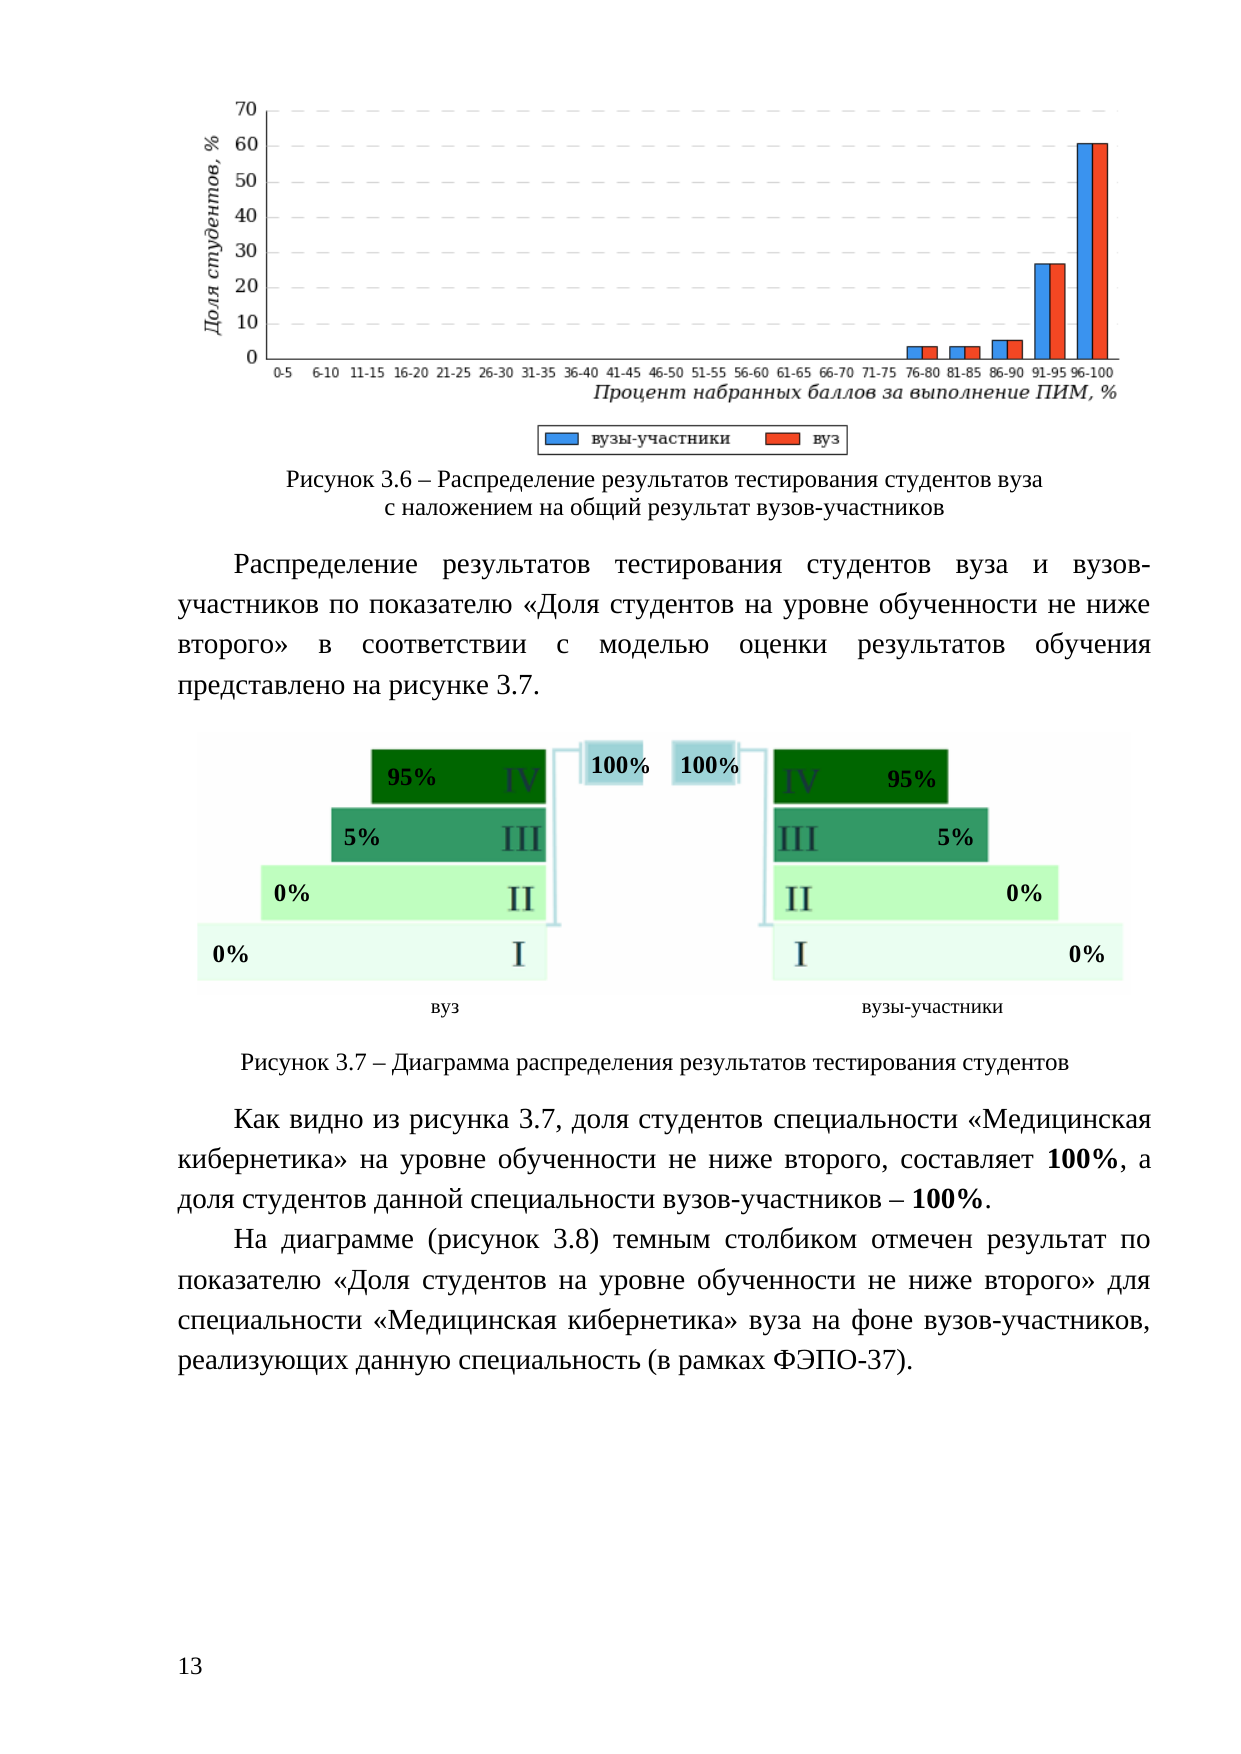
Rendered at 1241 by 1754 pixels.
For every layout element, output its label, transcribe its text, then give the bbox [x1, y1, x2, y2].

table_header вузы-участники [713, 995, 1152, 1018]
text Как видно из рисунка 3.7, доля студентов специальности «Медицинская кибернетика» на уровне обученности не ниже второго, составляет 100%, а доля студентов данной специальности вузов-участников – 100%. [177, 1101, 1152, 1215]
text Распределение результатов тестирования студентов вуза и вузов-участников по показателю «Доля студентов на уровне обученности не ниже второго» в соответствии с моделью оценки результатов обучения представлено на рисунке 3.7. [177, 546, 1152, 700]
text Рисунок 3.7 – Диаграмма распределения результатов тестирования студентов [158, 1047, 1152, 1076]
picture [191, 88, 1137, 464]
text На диаграмме (рисунок 3.8) темным столбиком отмечен результат по показателю «Доля студентов на уровне обученности не ниже второго» для специальности «Медицинская кибернетика» вуза на фоне вузов-участников, реализующих данную специальность (в рамках ФЭПО-37). [177, 1222, 1152, 1376]
table_header вуз [177, 995, 713, 1018]
picture [197, 732, 1132, 995]
